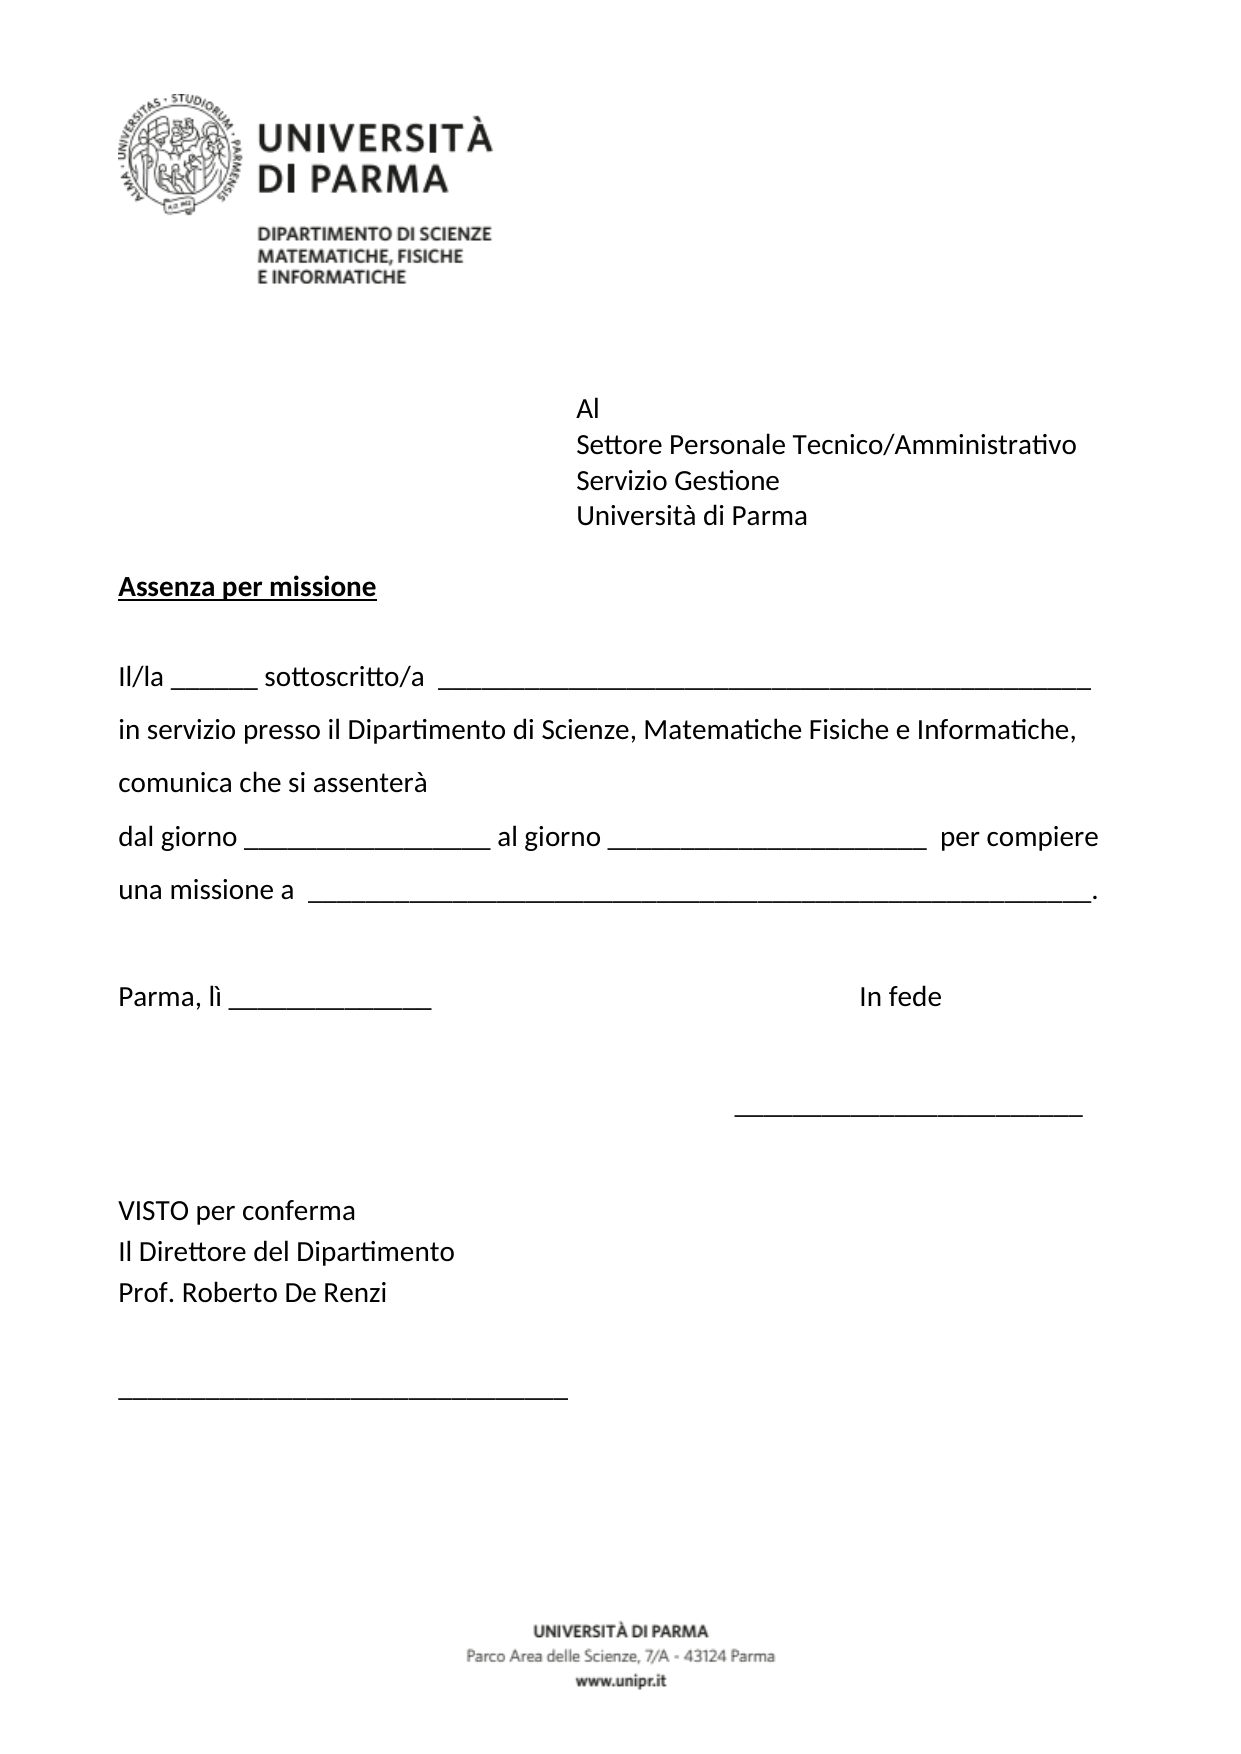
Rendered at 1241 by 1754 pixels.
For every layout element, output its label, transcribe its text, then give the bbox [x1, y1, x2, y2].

text Prof. Roberto De Renzi [118, 1274, 1122, 1309]
text dal giorno _________________ al giorno ______________________ per compiere una missione a ______________________________________________________. [118, 818, 1122, 907]
text ________________________ [708, 1085, 1122, 1121]
text Servizio Gestione Università di Parma [576, 462, 1122, 533]
text VISTO per conferma [118, 1192, 1122, 1228]
text Parma, lì ______________ In fede [118, 978, 1122, 1014]
text Al [576, 390, 1122, 426]
text in servizio presso il Dipartimento di Scienze, Matematiche Fisiche e Informatiche, comunica che si assenterà [118, 711, 1122, 800]
text _______________________________ [118, 1368, 1122, 1404]
text Il Direttore del Dipartimento [118, 1233, 1122, 1268]
text Assenza per missione [118, 568, 1122, 604]
text Settore Personale Tecnico/Amministrativo [576, 426, 1122, 462]
text Il/la ______ sottoscritto/a _____________________________________________ [118, 658, 1122, 693]
